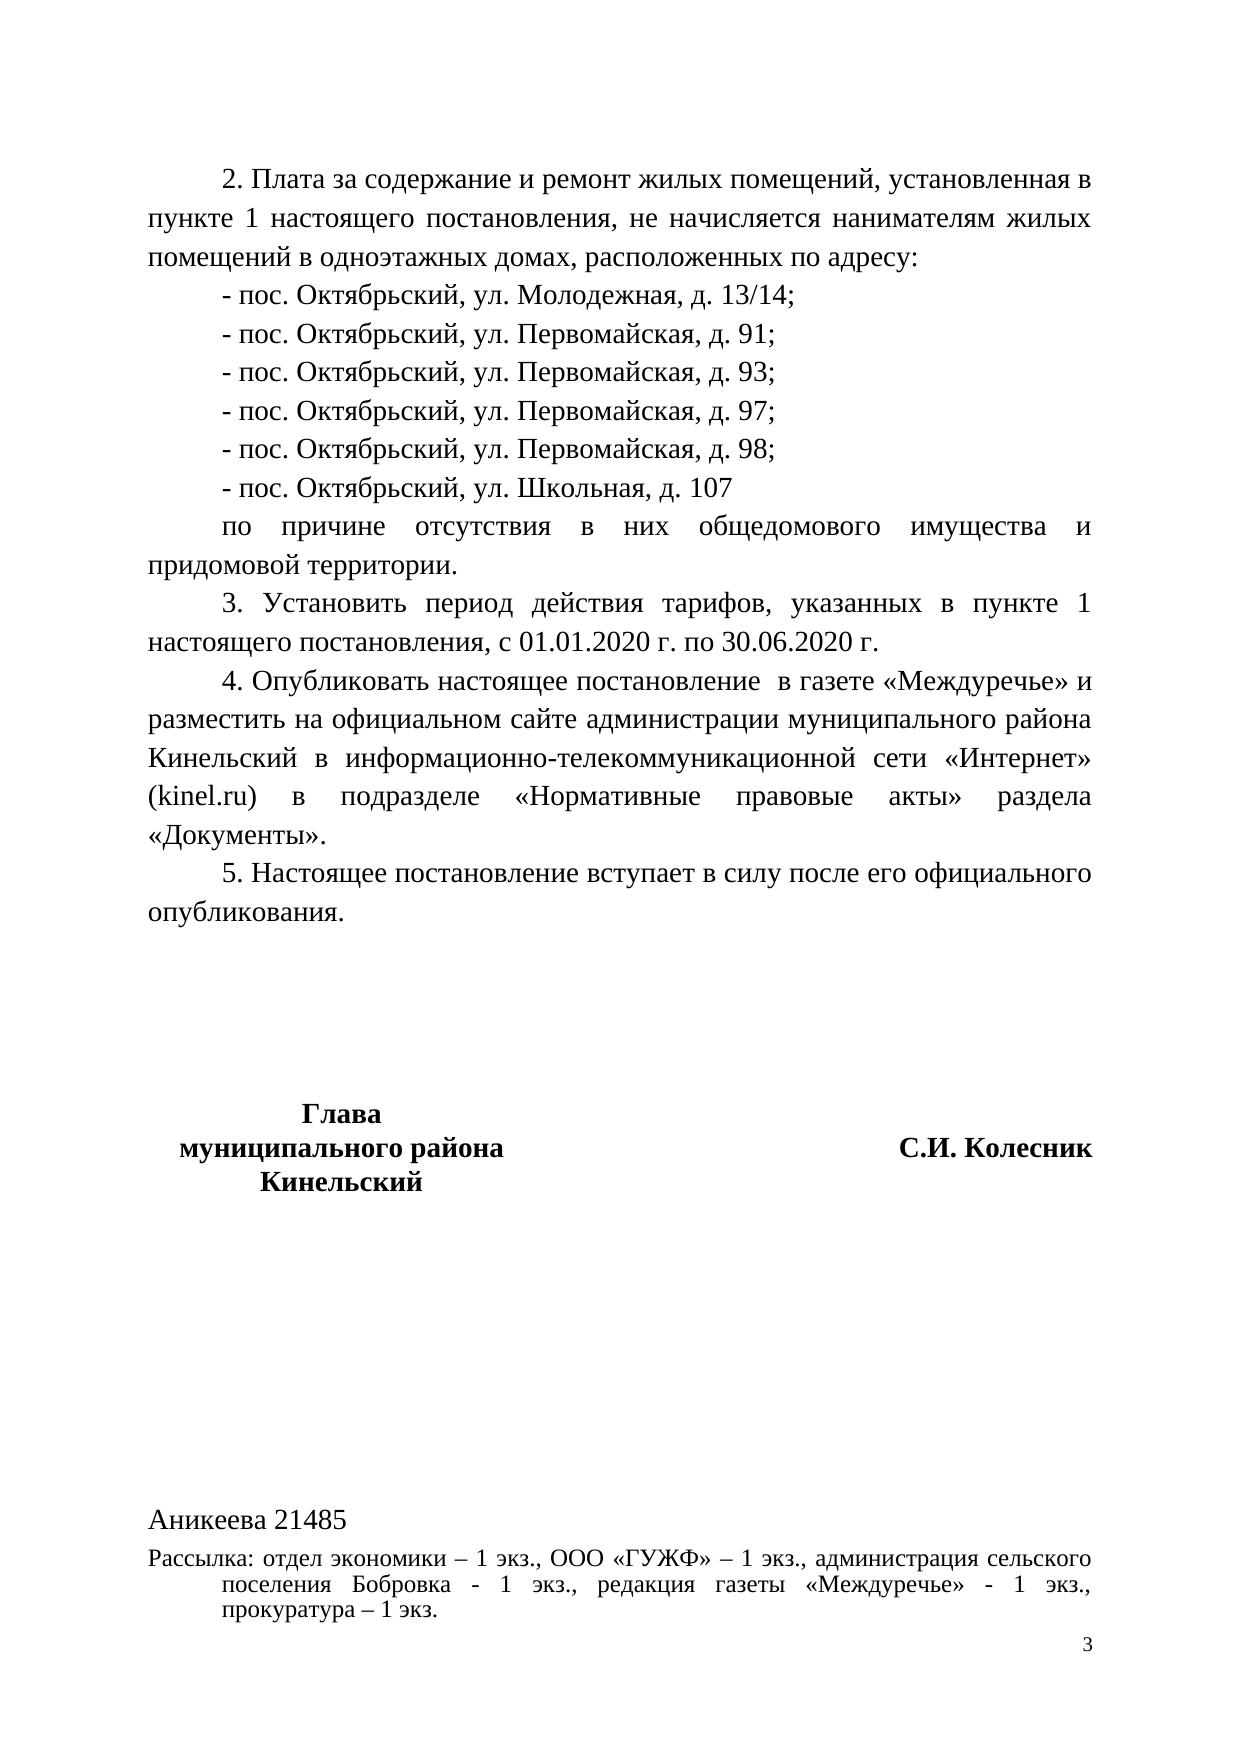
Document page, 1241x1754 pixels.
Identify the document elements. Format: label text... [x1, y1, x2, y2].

text - пос. Октябрьский, ул. Молодежная, д. 13/14; [148, 277, 1092, 311]
text - пос. Октябрьский, ул. Первомайская, д. 97; [148, 393, 1092, 426]
text 3. Установить период действия тарифов, указанных в пункте 1 настоящего постановления, с 01.01.2020 г. по 30.06.2020 г. [148, 586, 1092, 658]
text - пос. Октябрьский, ул. Первомайская, д. 91; [148, 316, 1092, 349]
table_header С.И. Колесник [546, 1097, 1104, 1197]
text - пос. Октябрьский, ул. Первомайская, д. 98; [148, 431, 1092, 465]
text - пос. Октябрьский, ул. Школьная, д. 107 [148, 470, 1092, 503]
text 5. Настоящее постановление вступает в силу после его официального опубликования. [148, 855, 1092, 927]
text Аникеева 21485 [148, 1502, 1092, 1536]
text 4. Опубликовать настоящее постановление в газете «Междуречье» и разместить на официальном сайте администрации муниципального района Кинельский в информационно-телекоммуникационной сети «Интернет» (kinel.ru) в подразделе «Нормативные правовые акты» раздела «Документы». [148, 663, 1092, 850]
text Рассылка: отдел экономики – 1 экз., ООО «ГУЖФ» – 1 экз., администрация сельского поселения Бобровка - 1 экз., редакция газеты «Междуречье» - 1 экз., прокуратура – 1 экз. [148, 1546, 1092, 1623]
text - пос. Октябрьский, ул. Первомайская, д. 93; [148, 354, 1092, 388]
table_header Глава муниципального района Кинельский [136, 1097, 546, 1197]
text 2. Плата за содержание и ремонт жилых помещений, установленная в пункте 1 настоящего постановления, не начисляется нанимателям жилых помещений в одноэтажных домах, расположенных по адресу: [148, 162, 1092, 272]
text по причине отсутствия в них общедомового имущества и придомовой территории. [148, 508, 1092, 581]
